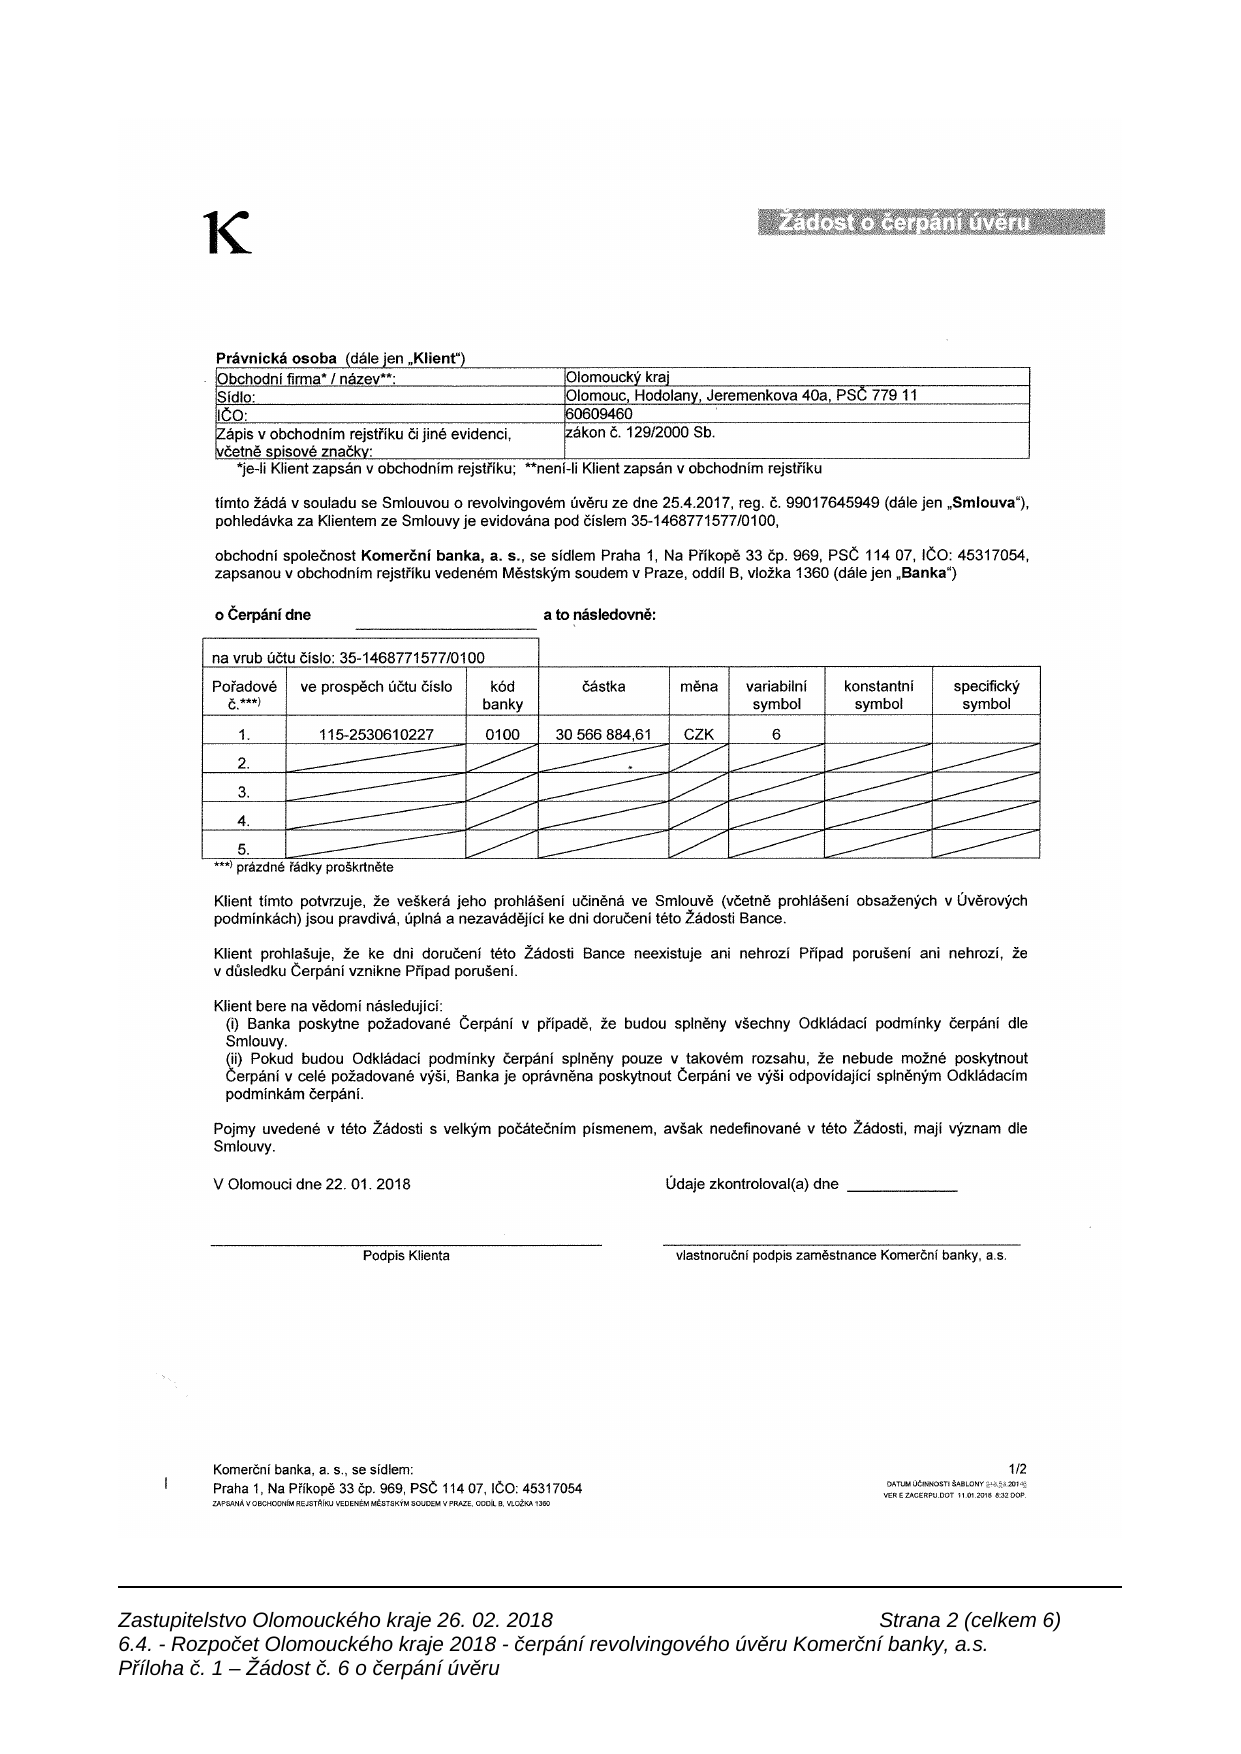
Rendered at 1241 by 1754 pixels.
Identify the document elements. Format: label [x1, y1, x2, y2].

picture [118, 118, 1123, 1538]
